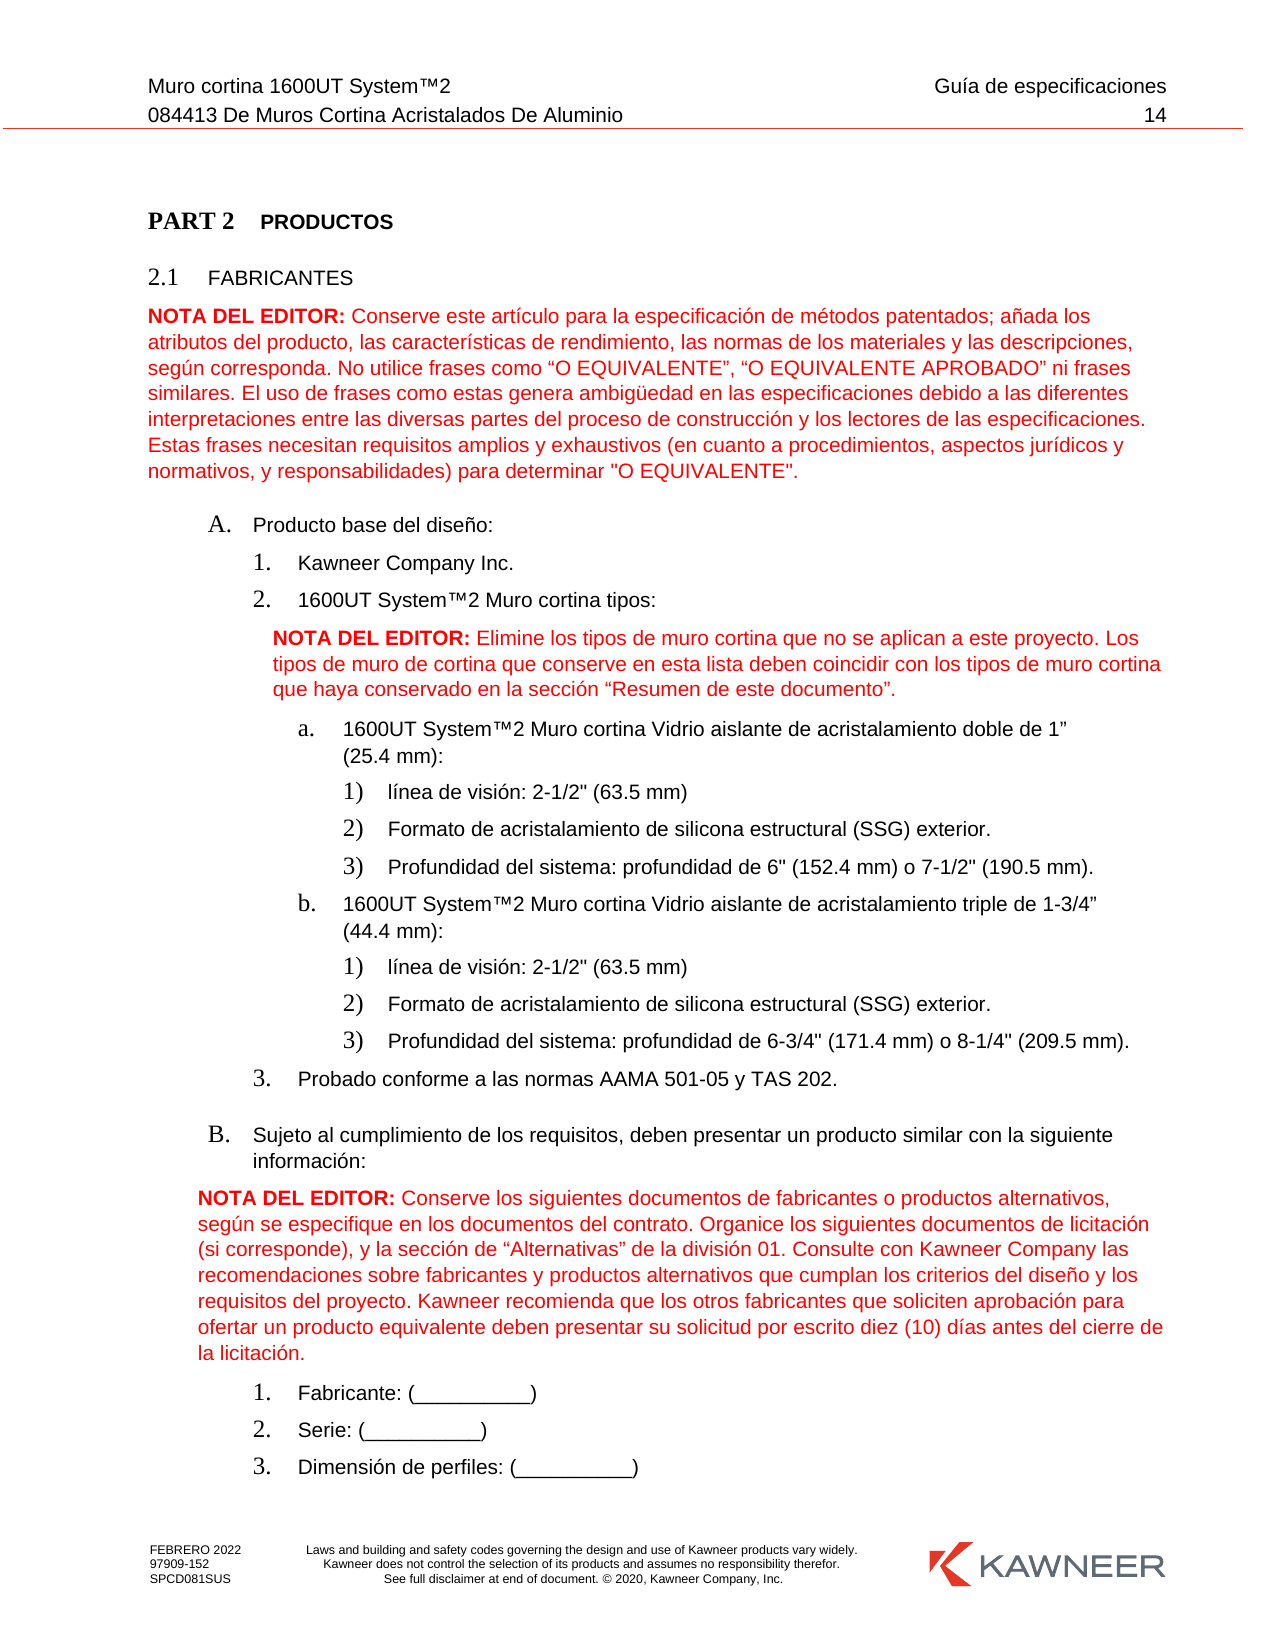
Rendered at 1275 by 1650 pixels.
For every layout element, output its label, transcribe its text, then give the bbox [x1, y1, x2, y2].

subtitle 1600UT System™2 Muro cortina Vidrio aislante de acristalamiento doble de 1” (25.4 mm): [298, 713, 1169, 768]
subtitle Dimensión de perfiles: (__________) [253, 1451, 1169, 1480]
subtitle Formato de acristalamiento de silicona estructural (SSG) exterior. [343, 813, 1169, 842]
subtitle 1600UT System™2 Muro cortina tipos: [253, 584, 1169, 613]
text NOTA DEL EDITOR: Conserve este artículo para la especificación de métodos patentados; añada los atributos del producto, las características de rendimiento, las normas de los materiales y las descripciones, según corresponda. No utilice frases como “O EQUIVALENTE”, “O EQUIVALENTE APROBADO” ni frases similares. El uso de frases como estas genera ambigüedad en las especificaciones debido a las diferentes interpretaciones entre las diversas partes del proceso de construcción y los lectores de las especificaciones. Estas frases necesitan requisitos amplios y exhaustivos (en cuanto a procedimientos, aspectos jurídicos y normativos, y responsabilidades) para determinar "O EQUIVALENTE". [148, 304, 1169, 483]
list NOTA DEL EDITOR: Elimine los tipos de muro cortina que no se aplican a este proyecto. Los tipos de muro de cortina que conserve en esta lista deben coincidir con los tipos de muro cortina que haya conservado en la sección “Resumen de este documento”. [223, 626, 1169, 701]
subtitle Formato de acristalamiento de silicona estructural (SSG) exterior. [343, 988, 1169, 1017]
subtitle línea de visión: 2-1/2" (63.5 mm) [343, 776, 1169, 805]
subtitle Kawneer Company Inc. [253, 547, 1169, 576]
subtitle Probado conforme a las normas AAMA 501-05 y TAS 202. [253, 1063, 1169, 1091]
list NOTA DEL EDITOR: Conserve los siguientes documentos de fabricantes o productos alternativos, según se especifique en los documentos del contrato. Organice los siguientes documentos de licitación (si corresponde), y la sección de “Alternativas” de la división 01. Consulte con Kawneer Company las recomendaciones sobre fabricantes y productos alternativos que cumplan los criterios del diseño y los requisitos del proyecto. Kawneer recomienda que los otros fabricantes que soliciten aprobación para ofertar un producto equivalente deben presentar su solicitud por escrito diez (10) días antes del cierre de la licitación. [148, 1186, 1169, 1364]
subtitle PRODUCTOS [148, 206, 1169, 235]
subtitle 1600UT System™2 Muro cortina Vidrio aislante de acristalamiento triple de 1-3/4” (44.4 mm): [298, 888, 1169, 943]
subtitle Profundidad del sistema: profundidad de 6" (152.4 mm) o 7-1/2" (190.5 mm). [343, 851, 1169, 879]
picture [929, 1542, 1166, 1592]
subtitle Producto base del diseño: [208, 509, 1169, 538]
subtitle línea de visión: 2-1/2" (63.5 mm) [343, 951, 1169, 979]
subtitle Fabricante: (__________) [253, 1377, 1169, 1406]
subtitle Sujeto al cumplimiento de los requisitos, deben presentar un producto similar con la siguiente información: [208, 1119, 1169, 1173]
subtitle Fabricantes [148, 262, 1169, 291]
subtitle Serie: (__________) [253, 1414, 1169, 1443]
subtitle Profundidad del sistema: profundidad de 6-3/4" (171.4 mm) o 8-1/4" (209.5 mm). [343, 1025, 1169, 1054]
